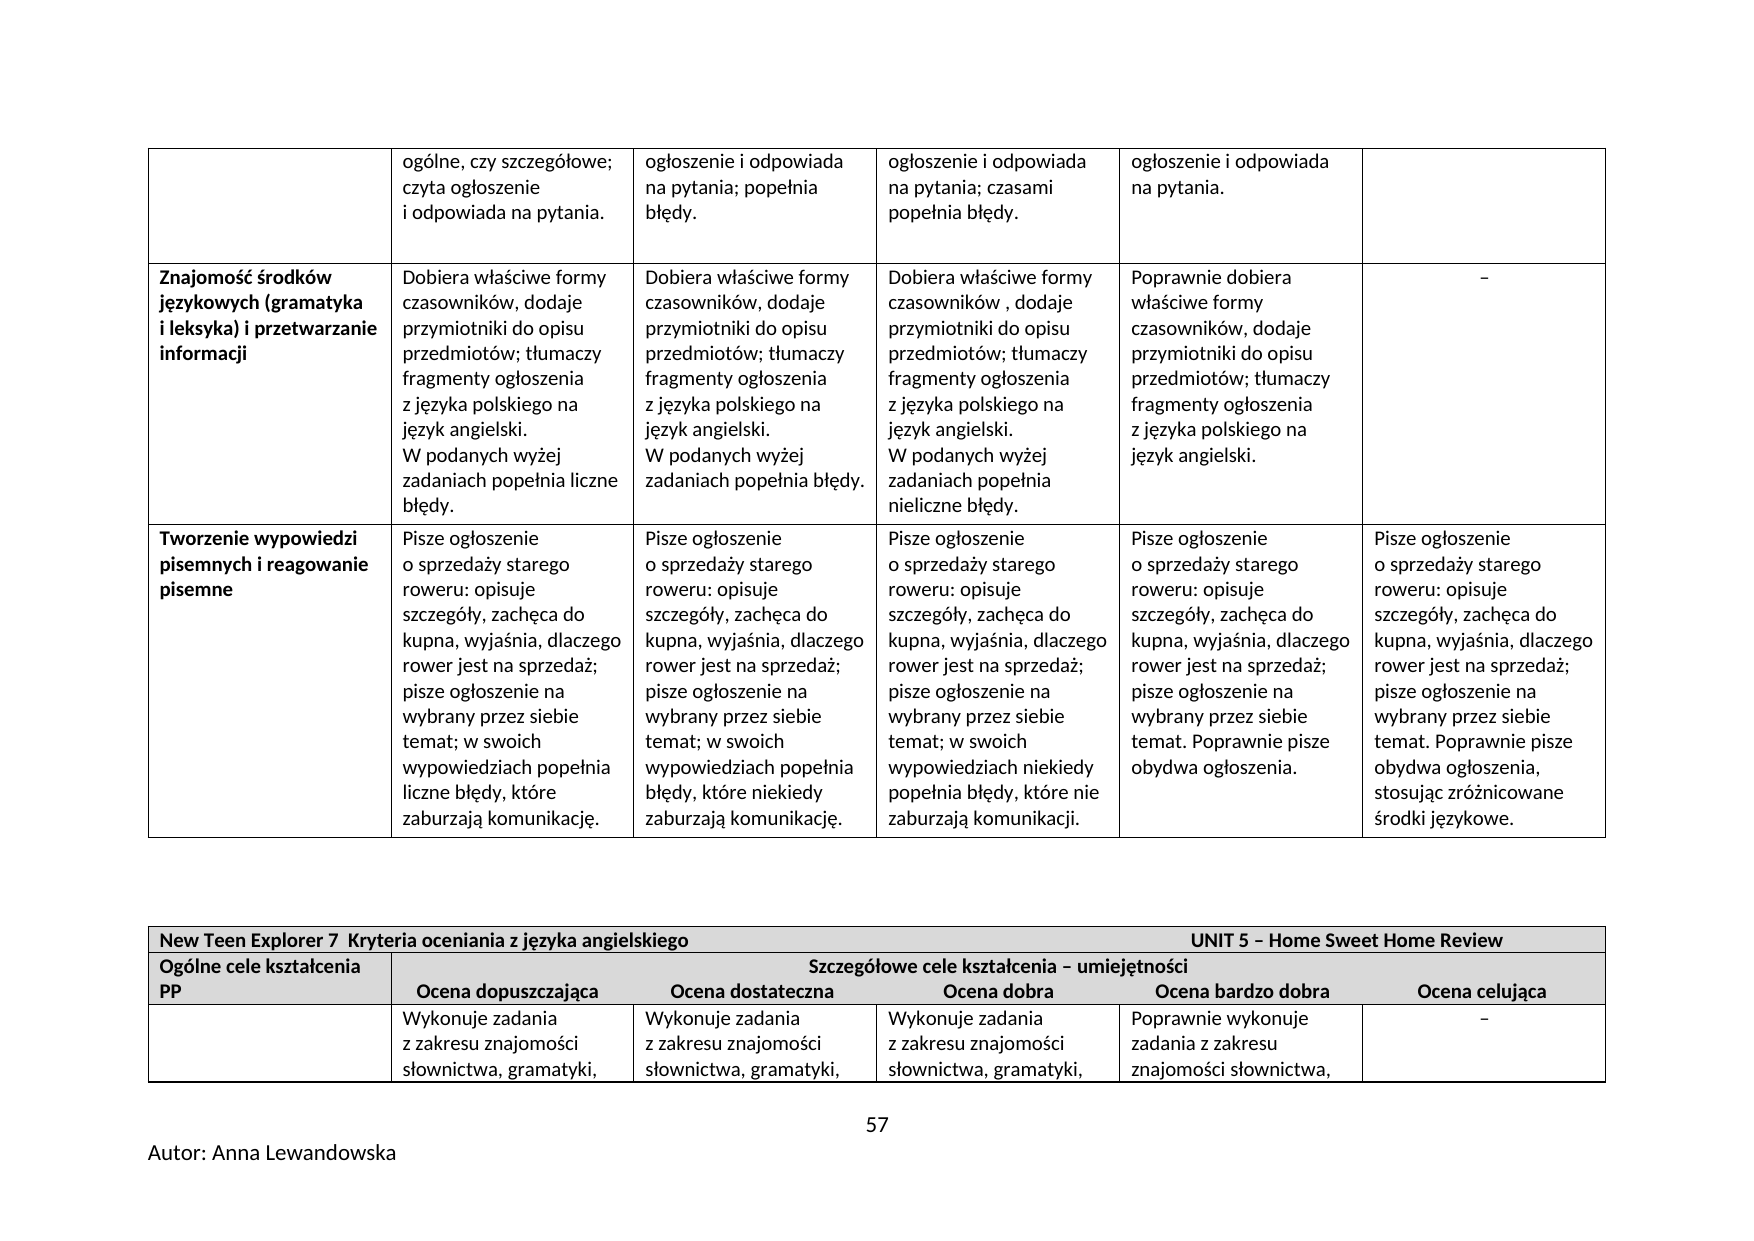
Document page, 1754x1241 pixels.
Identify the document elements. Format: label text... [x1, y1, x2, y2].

table_cell Znajomość środków językowych (gramatyka i leksyka) i przetwarzanie informacji [149, 264, 391, 524]
table_cell Pisze ogłoszenie o sprzedaży starego roweru: opisuje szczegóły, zachęca do kupna, wyjaśnia, dlaczego rower jest na sprzedaż; pisze ogłoszenie na wybrany przez siebie temat. Poprawnie pisze obydwa ogłoszenia. [1120, 525, 1362, 837]
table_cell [634, 1005, 876, 1081]
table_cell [877, 1005, 1119, 1081]
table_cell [1120, 1005, 1362, 1081]
table_cell Ogólne cele kształcenia PP [149, 953, 391, 1004]
table_cell Dobiera właściwe formy czasowników, dodaje przymiotniki do opisu przedmiotów; tłumaczy fragmenty ogłoszenia z języka polskiego na język angielski. W podanych wyżej zadaniach popełnia błędy. [634, 264, 876, 524]
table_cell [634, 149, 876, 263]
table_cell Pisze ogłoszenie o sprzedaży starego roweru: opisuje szczegóły, zachęca do kupna, wyjaśnia, dlaczego rower jest na sprzedaż; pisze ogłoszenie na wybrany przez siebie temat. Poprawnie pisze obydwa ogłoszenia, stosując zróżnicowane środki językowe. [1363, 525, 1605, 837]
table_cell – [1363, 1005, 1605, 1081]
table_cell Poprawnie dobiera właściwe formy czasowników, dodaje przymiotniki do opisu przedmiotów; tłumaczy fragmenty ogłoszenia z języka polskiego na język angielski. [1120, 264, 1362, 524]
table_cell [392, 149, 633, 263]
table_cell Dobiera właściwe formy czasowników , dodaje przymiotniki do opisu przedmiotów; tłumaczy fragmenty ogłoszenia z języka polskiego na język angielski. W podanych wyżej zadaniach popełnia nieliczne błędy. [877, 264, 1119, 524]
table_cell – [1363, 149, 1605, 263]
table_cell – [1363, 264, 1605, 524]
table_cell Pisze ogłoszenie o sprzedaży starego roweru: opisuje szczegóły, zachęca do kupna, wyjaśnia, dlaczego rower jest na sprzedaż; pisze ogłoszenie na wybrany przez siebie temat; w swoich wypowiedziach popełnia błędy, które niekiedy zaburzają komunikację. [634, 525, 876, 837]
table_cell Tworzenie wypowiedzi pisemnych i reagowanie pisemne [149, 525, 391, 837]
table_cell [149, 1005, 391, 1081]
table_header New Teen Explorer 7 Kryteria oceniania z języka angielskiego UNIT 5 – Home Sweet Home Review [149, 927, 1605, 952]
table_cell Pisze ogłoszenie o sprzedaży starego roweru: opisuje szczegóły, zachęca do kupna, wyjaśnia, dlaczego rower jest na sprzedaż; pisze ogłoszenie na wybrany przez siebie temat; w swoich wypowiedziach niekiedy popełnia błędy, które nie zaburzają komunikacji. [877, 525, 1119, 837]
table_cell Pisze ogłoszenie o sprzedaży starego roweru: opisuje szczegóły, zachęca do kupna, wyjaśnia, dlaczego rower jest na sprzedaż; pisze ogłoszenie na wybrany przez siebie temat; w swoich wypowiedziach popełnia liczne błędy, które zaburzają komunikację. [392, 525, 633, 837]
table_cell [877, 149, 1119, 263]
table_cell Dobiera właściwe formy czasowników, dodaje przymiotniki do opisu przedmiotów; tłumaczy fragmenty ogłoszenia z języka polskiego na język angielski. W podanych wyżej zadaniach popełnia liczne błędy. [392, 264, 633, 524]
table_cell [392, 1005, 633, 1081]
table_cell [149, 149, 391, 263]
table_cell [1120, 149, 1362, 263]
table_cell Szczegółowe cele kształcenia – umiejętności Ocena dopuszczająca Ocena dostateczna Ocena dobra Ocena bardzo dobra Ocena celująca [392, 953, 1605, 1004]
